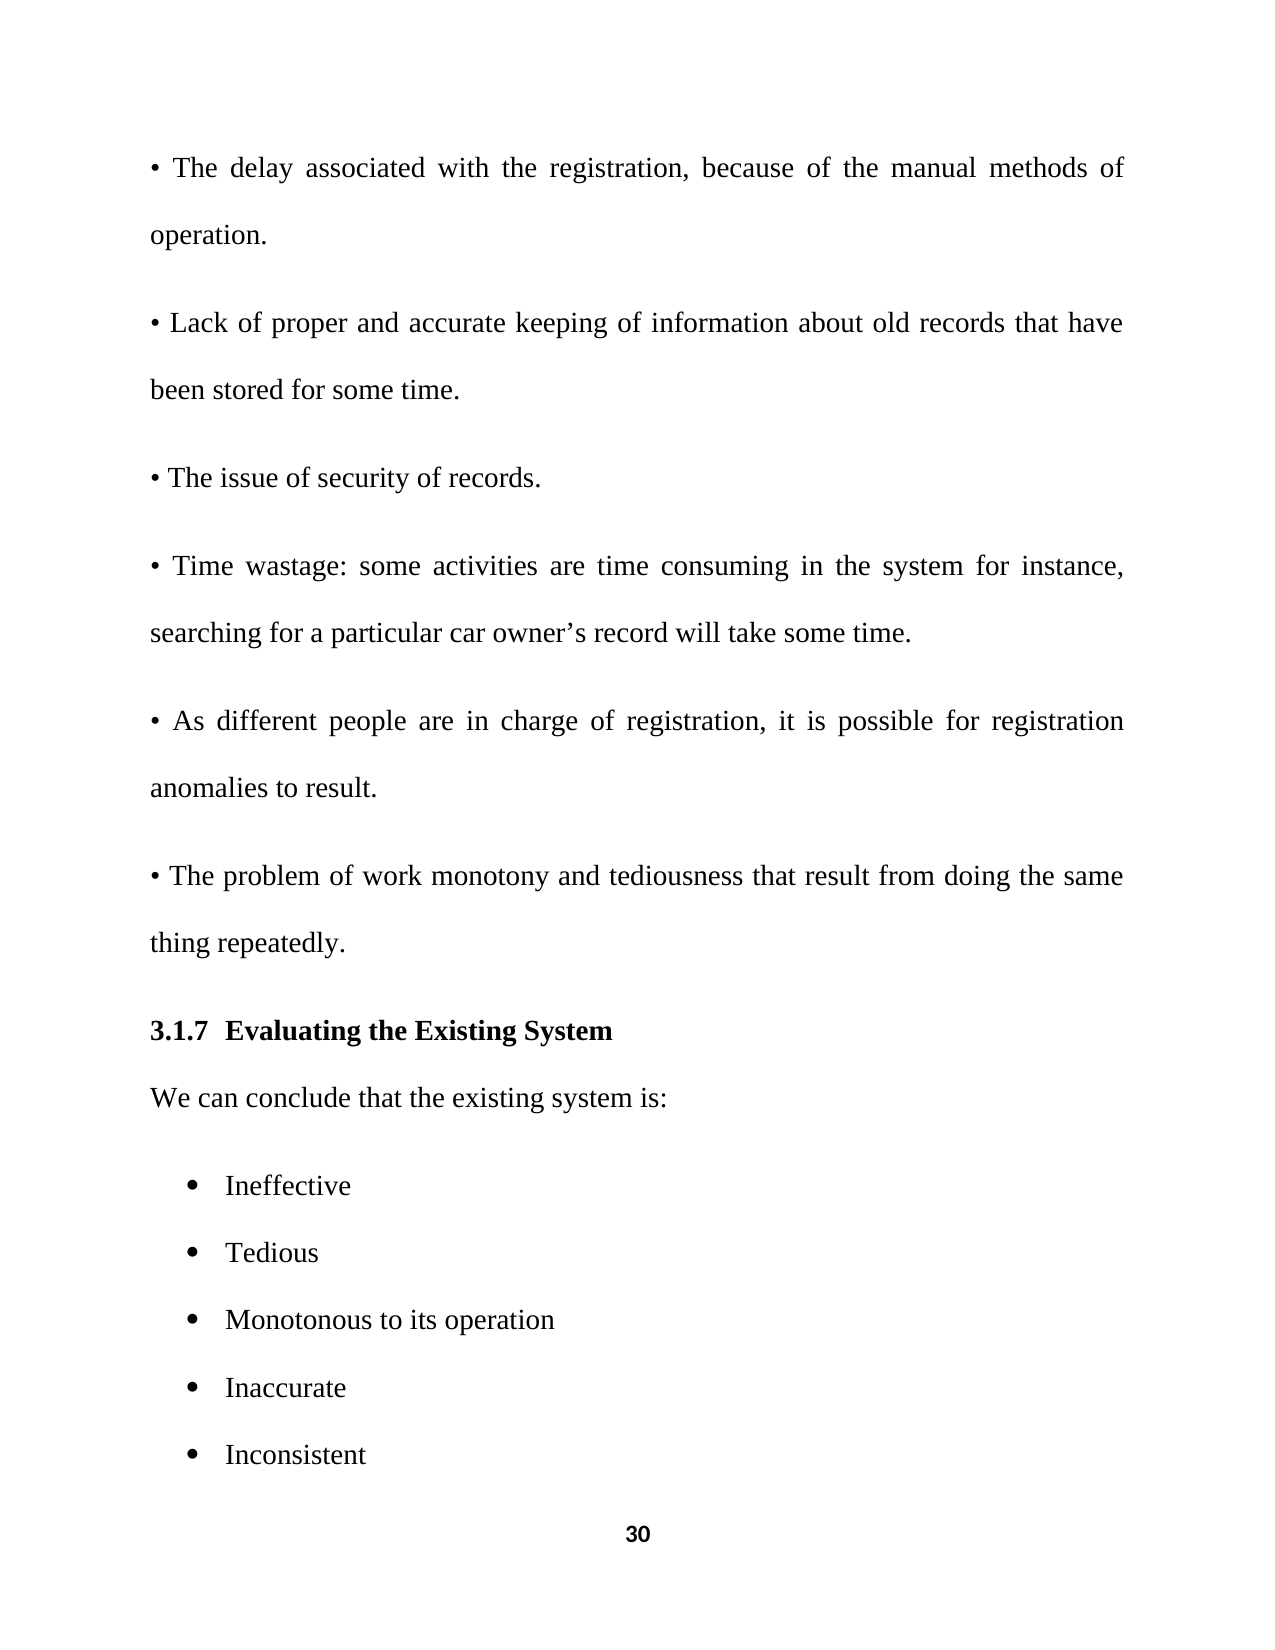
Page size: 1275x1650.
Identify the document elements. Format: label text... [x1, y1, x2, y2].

text • As different people are in charge of registration, it is possible for registration anomalies to result. [150, 703, 1125, 803]
text We can conclude that the existing system is: [150, 1080, 1125, 1113]
text • The issue of security of records. [150, 460, 1125, 493]
list Inconsistent [187, 1437, 1125, 1471]
list Tedious [187, 1235, 1125, 1269]
subtitle 3.1.7 Evaluating the Existing System [150, 1013, 1125, 1046]
text • Lack of proper and accurate keeping of information about old records that have been stored for some time. [150, 305, 1125, 406]
list Ineffective [187, 1168, 1125, 1202]
text • Time wastage: some activities are time consuming in the system for instance, searching for a particular car owner’s record will take some time. [150, 548, 1125, 648]
text • The delay associated with the registration, because of the manual methods of operation. [150, 150, 1125, 251]
list Inaccurate [187, 1370, 1125, 1403]
list Monotonous to its operation [187, 1302, 1125, 1336]
text • The problem of work monotony and tediousness that result from doing the same thing repeatedly. [150, 858, 1125, 958]
